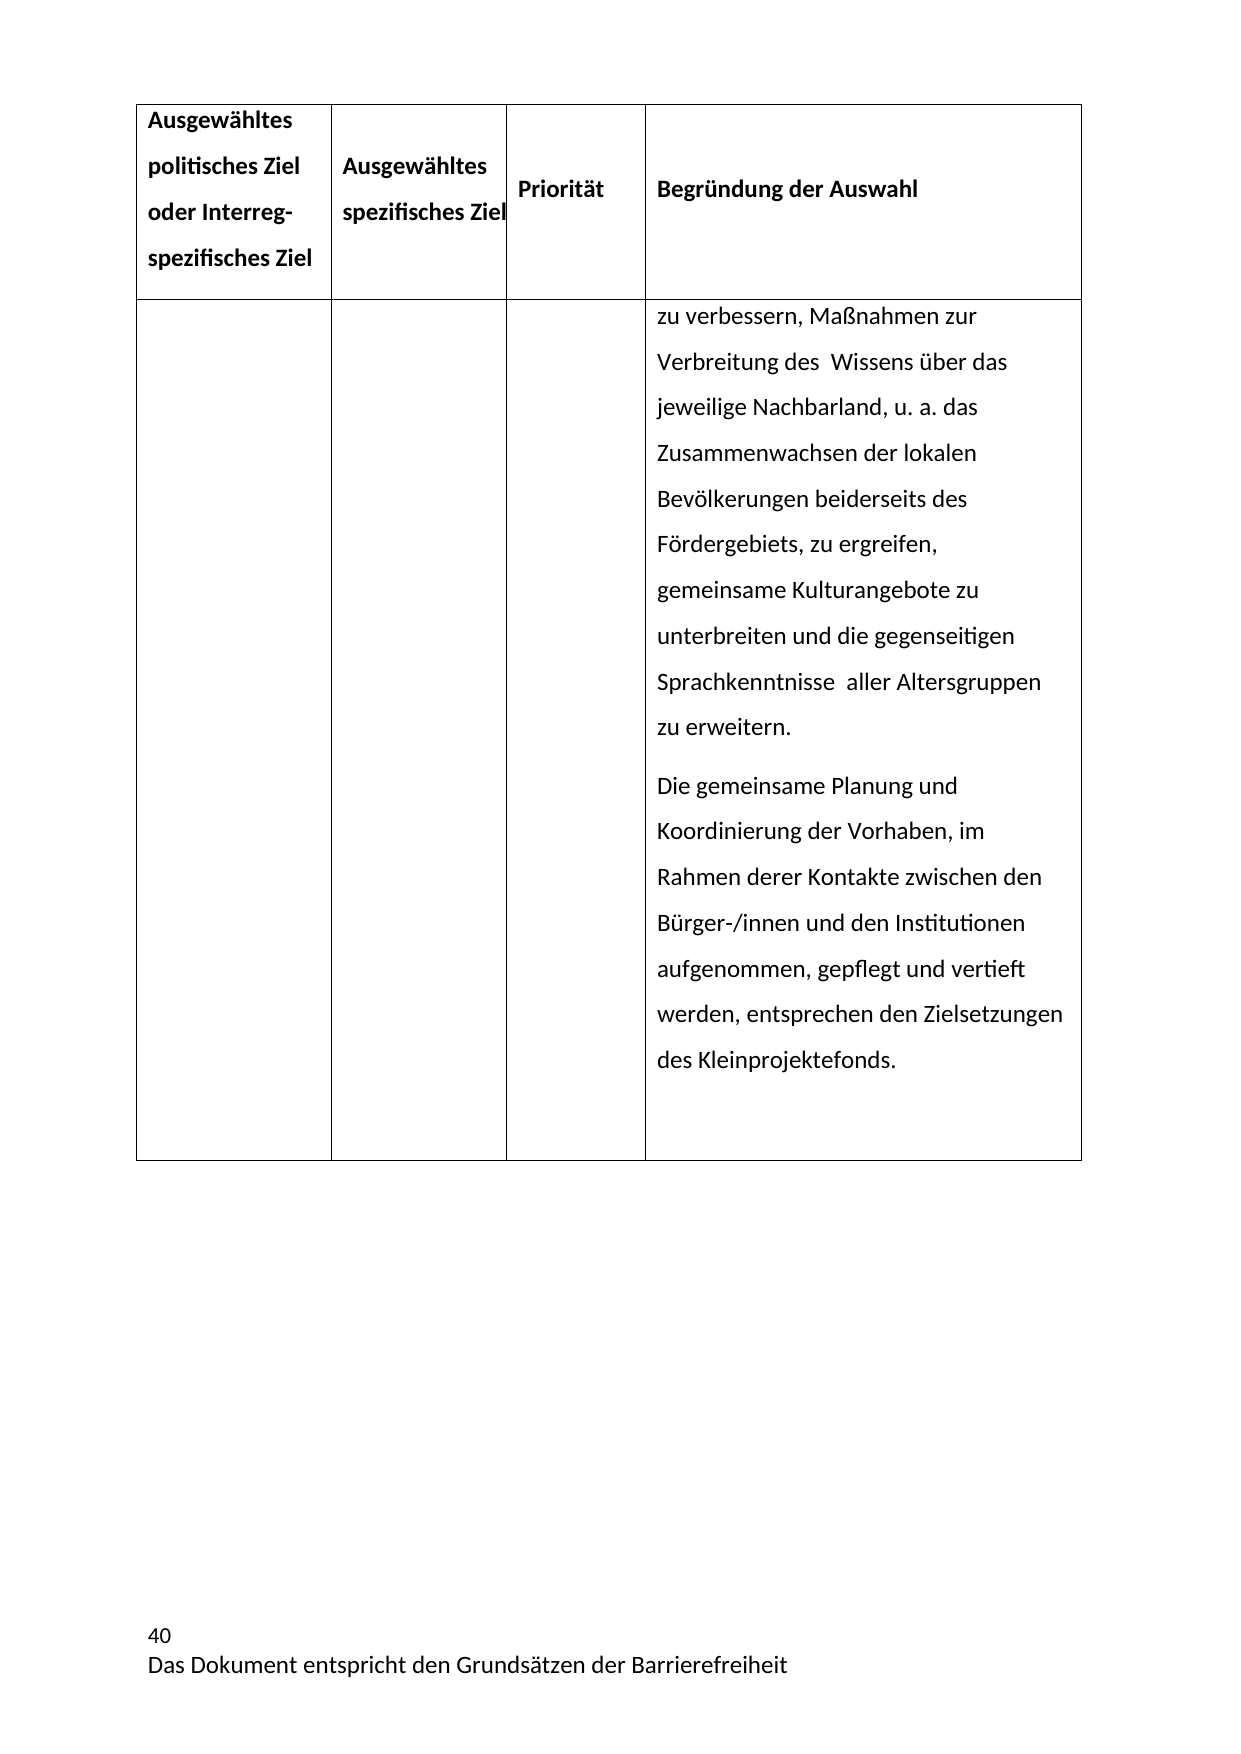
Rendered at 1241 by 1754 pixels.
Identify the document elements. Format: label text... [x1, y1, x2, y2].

table_header Priorität [507, 105, 645, 299]
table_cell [332, 300, 506, 1160]
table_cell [137, 300, 331, 1160]
table_header Ausgewähltes spezifisches Ziel [332, 105, 506, 299]
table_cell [646, 300, 1081, 1160]
table_header Begründung der Auswahl [646, 105, 1081, 299]
table_header Ausgewähltes politisches Ziel oder Interreg-spezifisches Ziel [137, 105, 331, 299]
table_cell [507, 300, 645, 1160]
